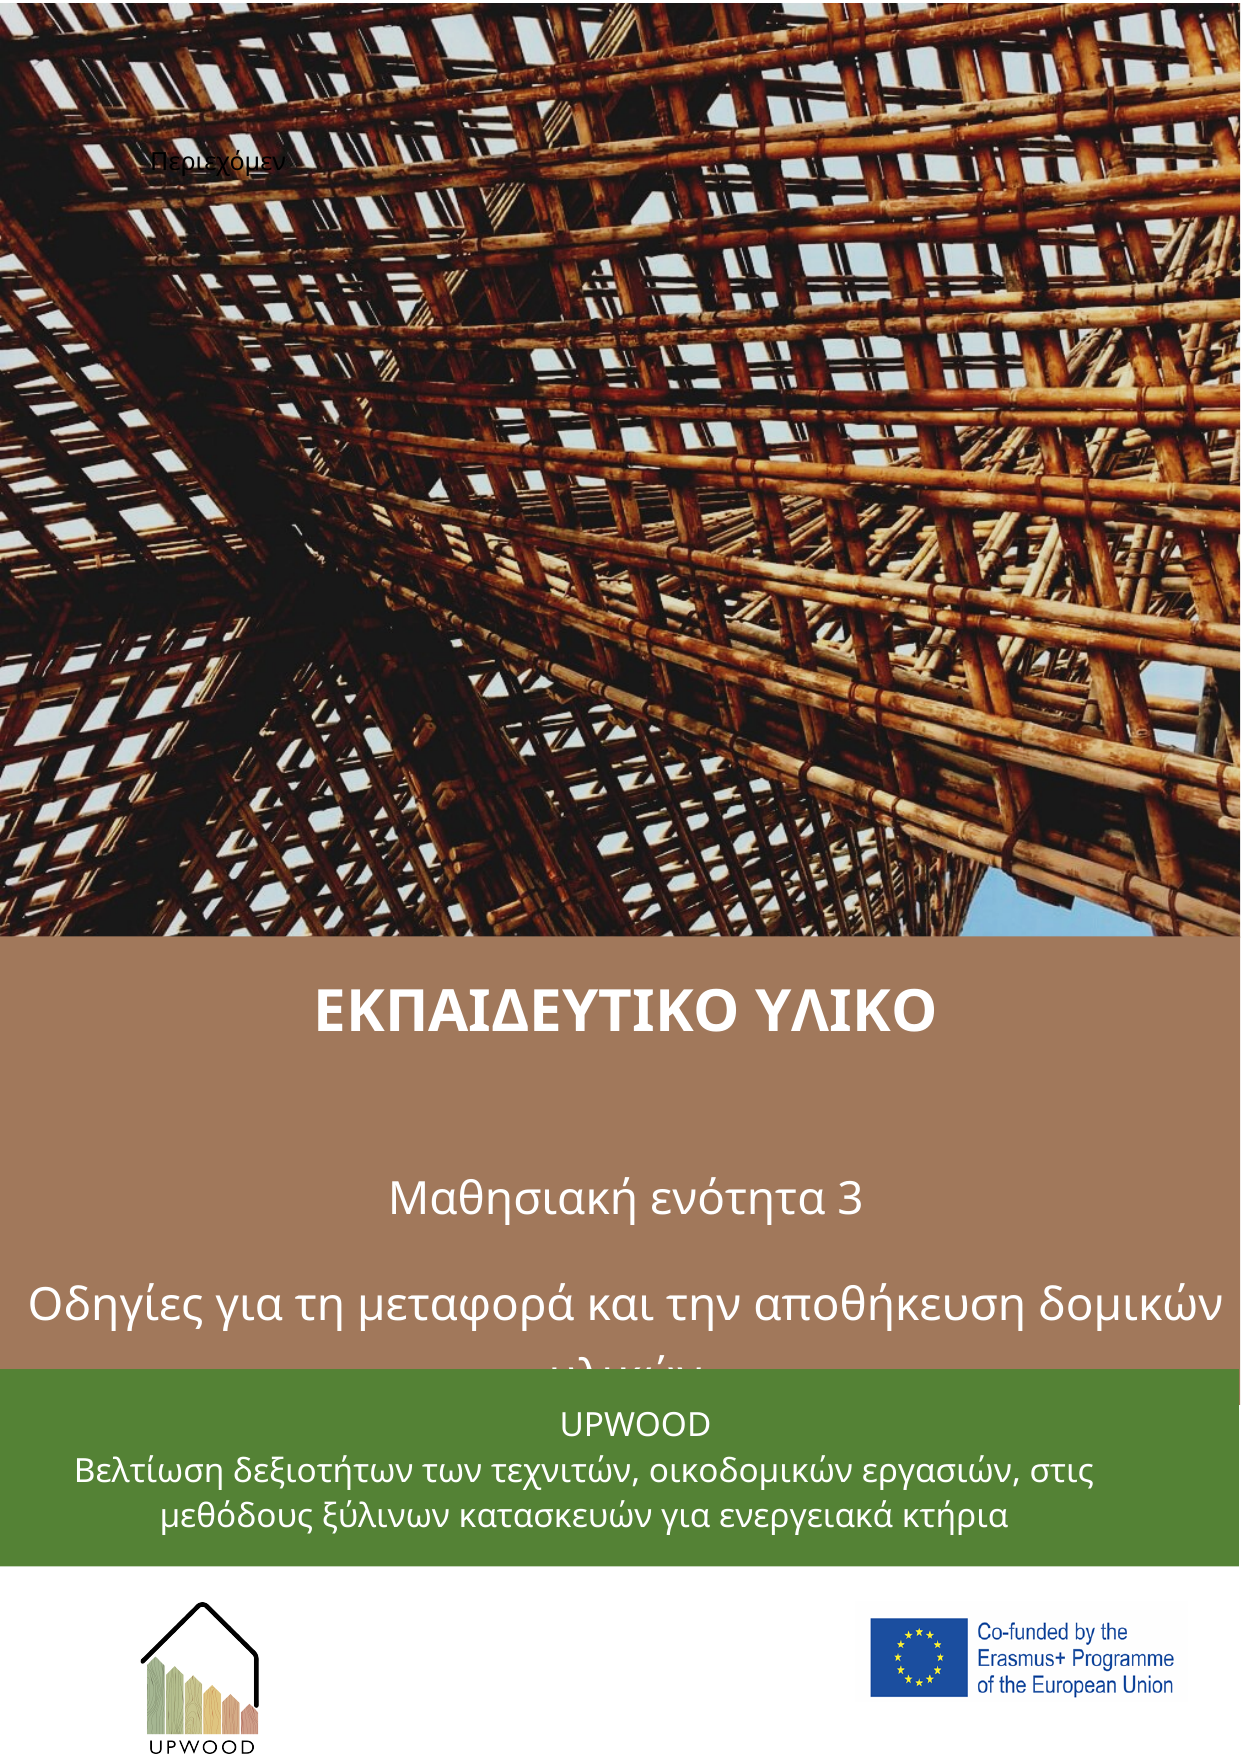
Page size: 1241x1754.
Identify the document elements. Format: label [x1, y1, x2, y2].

picture [0, 3, 1241, 936]
picture [854, 1601, 1188, 1702]
picture [140, 1602, 259, 1754]
